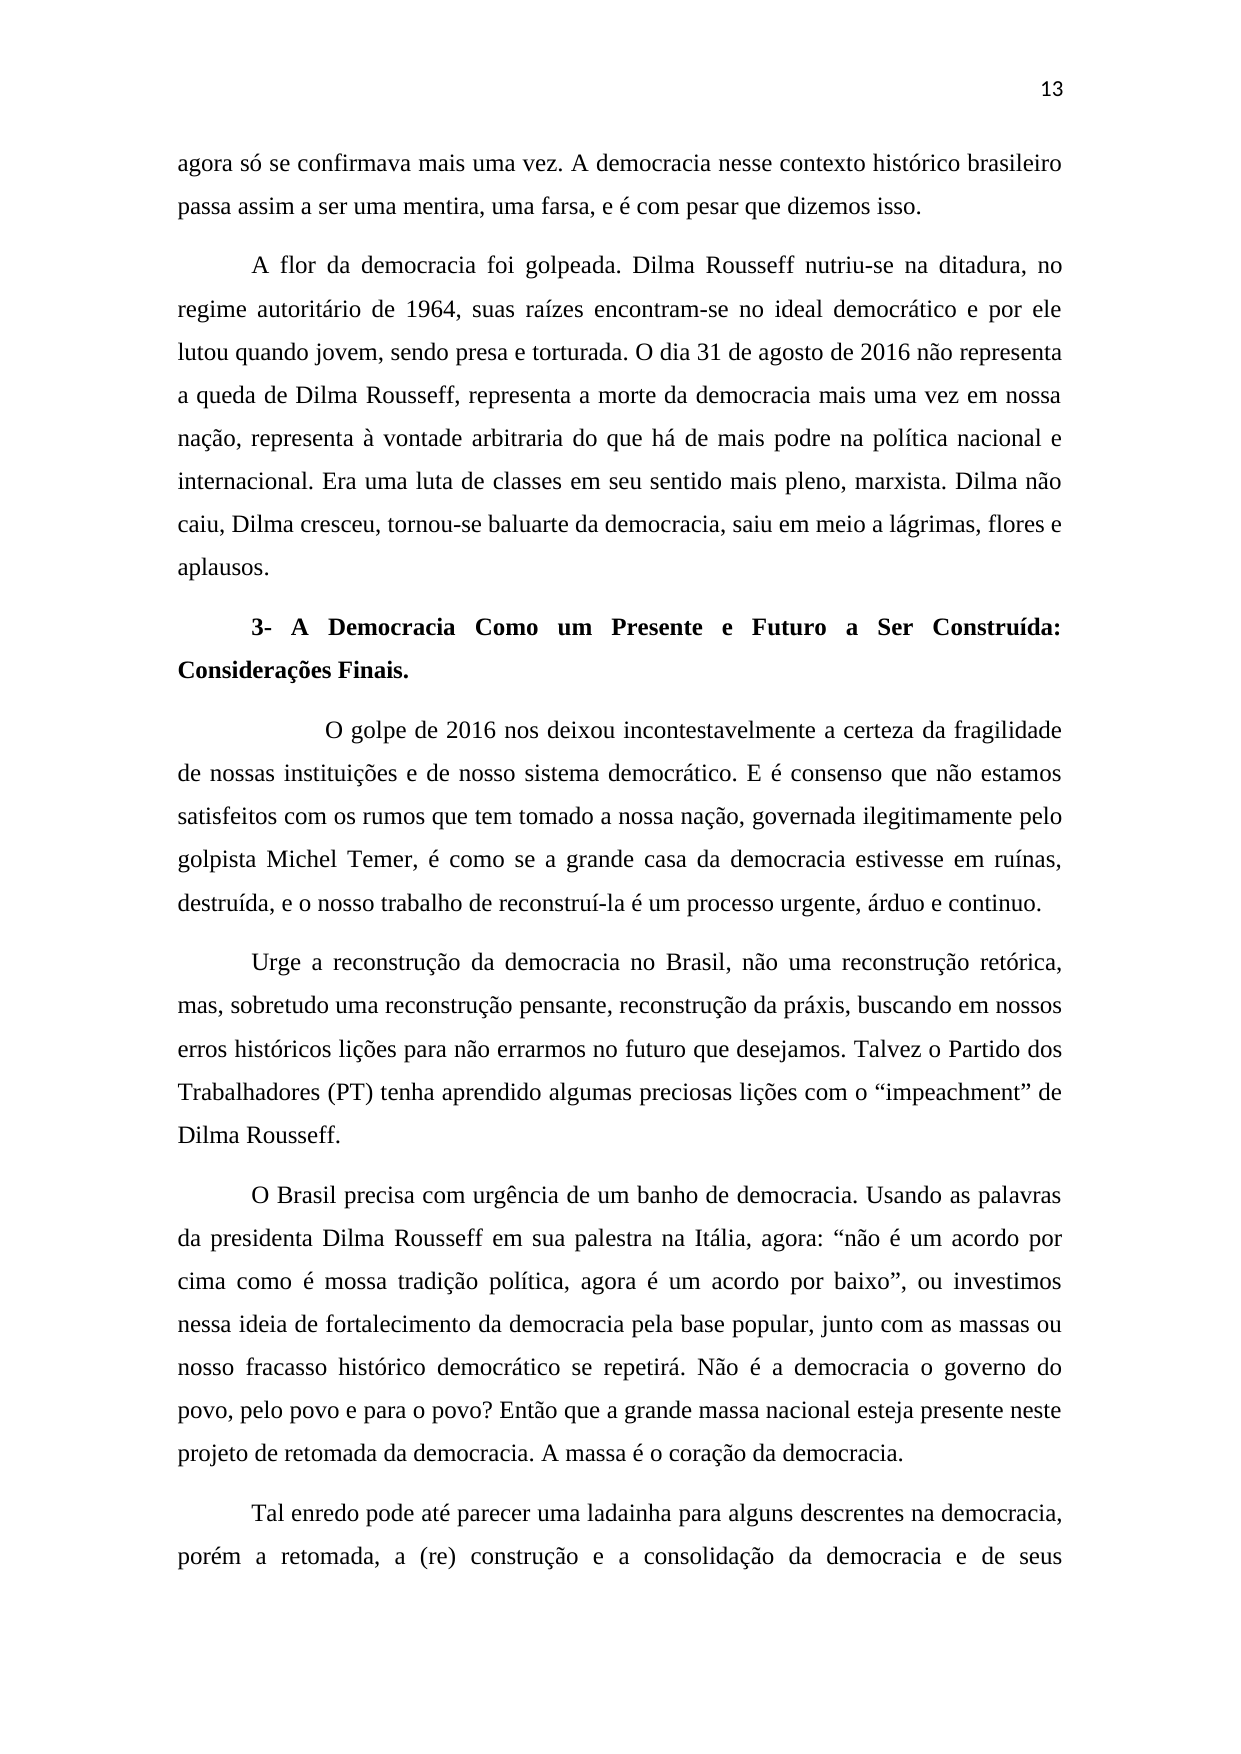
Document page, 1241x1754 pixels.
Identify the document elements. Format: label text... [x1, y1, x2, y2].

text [177, 1498, 1063, 1570]
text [177, 148, 1063, 219]
text A flor da democracia foi golpeada. Dilma Rousseff nutriu-se na ditadura, no regime autoritário de 1964, suas raízes encontram-se no ideal democrático e por ele lutou quando jovem, sendo presa e torturada. O dia 31 de agosto de 2016 não representa a queda de Dilma Rousseff, representa a morte da democracia mais uma vez em nossa nação, representa à vontade arbitraria do que há de mais podre na política nacional e internacional. Era uma luta de classes em seu sentido mais pleno, marxista. Dilma não caiu, Dilma cresceu, tornou-se baluarte da democracia, saiu em meio a lágrimas, flores e aplausos. [177, 251, 1063, 581]
text O Brasil precisa com urgência de um banho de democracia. Usando as palavras da presidenta Dilma Rousseff em sua palestra na Itália, agora: “não é um acordo por cima como é mossa tradição política, agora é um acordo por baixo”, ou investimos nessa ideia de fortalecimento da democracia pela base popular, junto com as massas ou nosso fracasso histórico democrático se repetirá. Não é a democracia o governo do povo, pelo povo e para o povo? Então que a grande massa nacional esteja presente neste projeto de retomada da democracia. A massa é o coração da democracia. [177, 1180, 1063, 1467]
text 3- A Democracia Como um Presente e Futuro a Ser Construída: Considerações Finais. [177, 612, 1063, 684]
text O golpe de 2016 nos deixou incontestavelmente a certeza da fragilidade de nossas instituições e de nosso sistema democrático. E é consenso que não estamos satisfeitos com os rumos que tem tomado a nossa nação, governada ilegitimamente pelo golpista Michel Temer, é como se a grande casa da democracia estivesse em ruínas, destruída, e o nosso trabalho de reconstruí-la é um processo urgente, árduo e continuo. [177, 715, 1063, 916]
text Urge a reconstrução da democracia no Brasil, não uma reconstrução retórica, mas, sobretudo uma reconstrução pensante, reconstrução da práxis, buscando em nossos erros históricos lições para não errarmos no futuro que desejamos. Talvez o Partido dos Trabalhadores (PT) tenha aprendido algumas preciosas lições com o “impeachment” de Dilma Rousseff. [177, 947, 1063, 1149]
